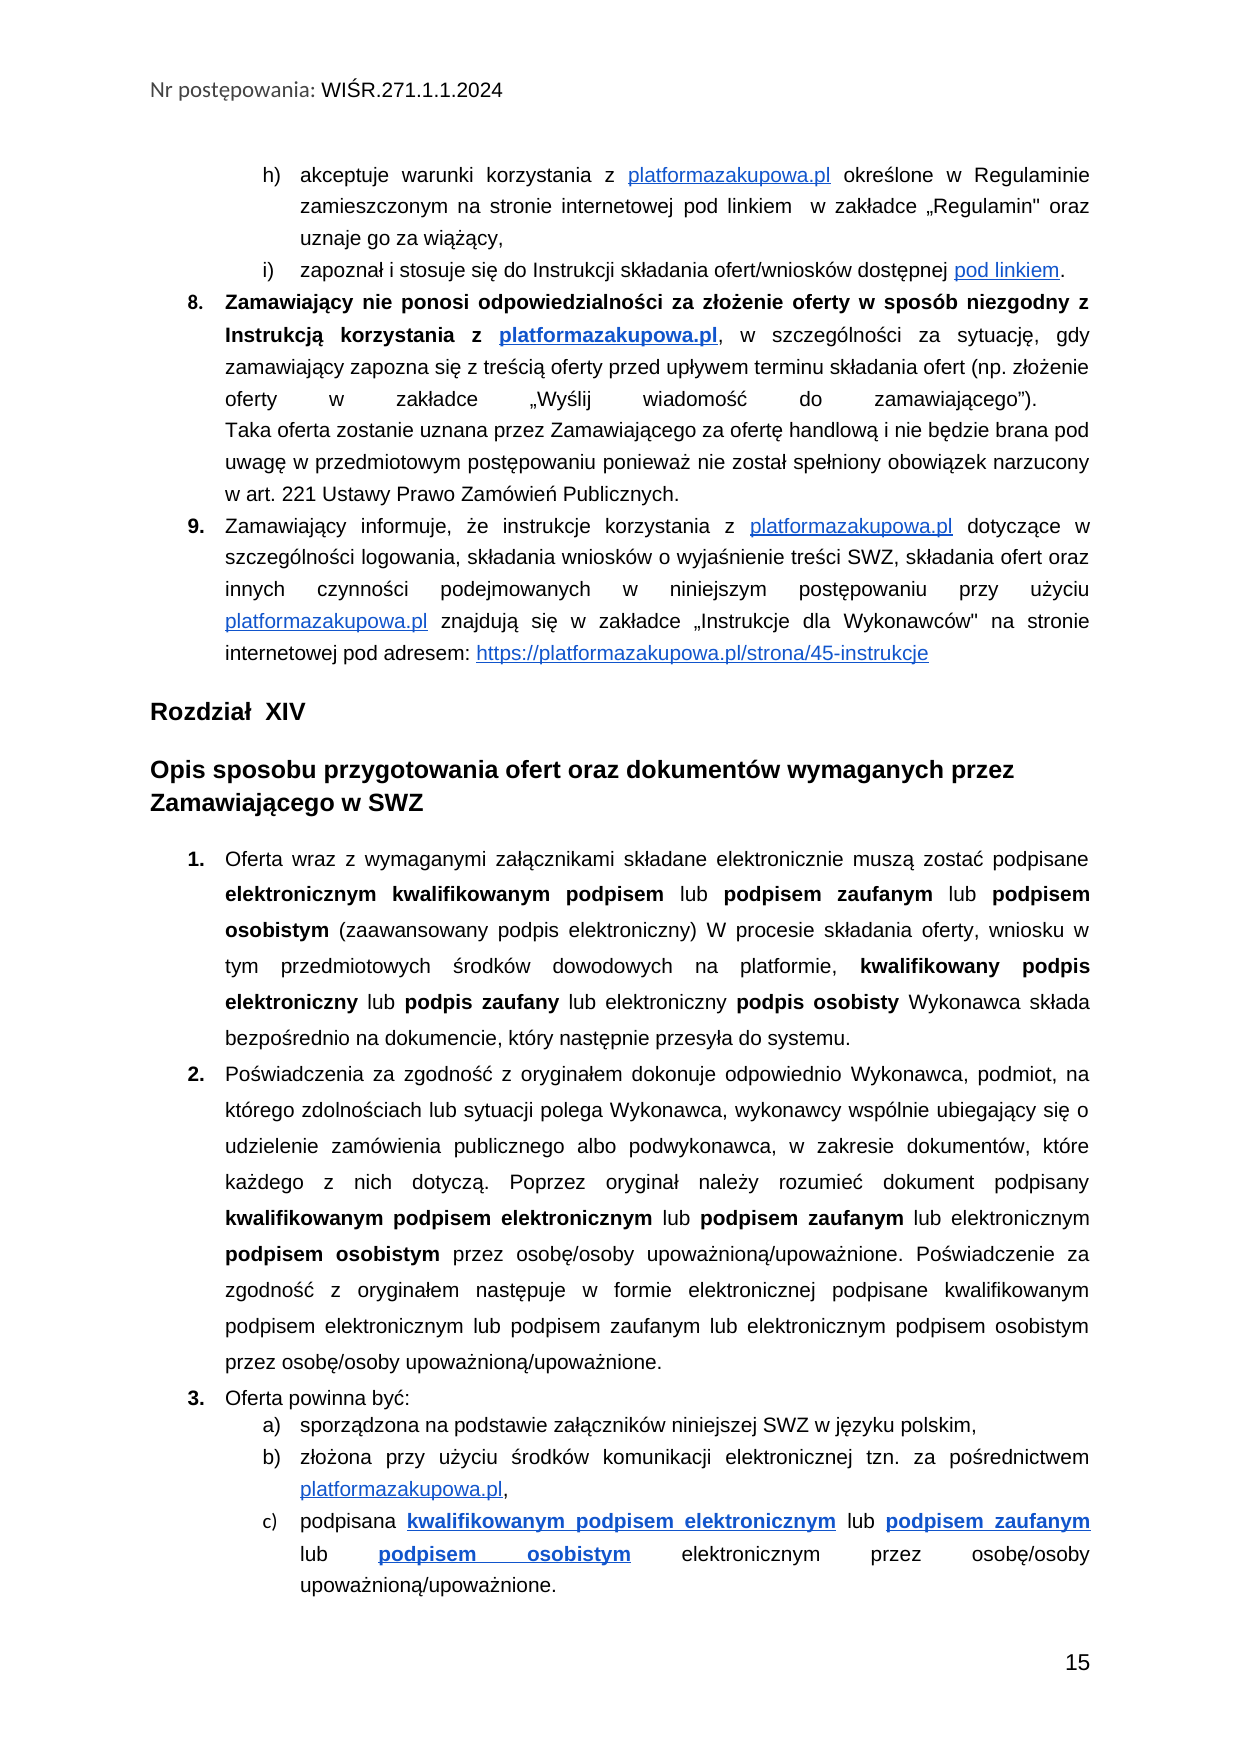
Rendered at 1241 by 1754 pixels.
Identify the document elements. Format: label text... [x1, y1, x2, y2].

subtitle Opis sposobu przygotowania ofert oraz dokumentów wymaganych przez Zamawiającego w SWZ [150, 755, 1090, 817]
list Zamawiający informuje, że instrukcje korzystania z platformazakupowa.pl dotyczące w szczególności logowania, składania wniosków o wyjaśnienie treści SWZ, składania ofert oraz innych czynności podejmowanych w niniejszym postępowaniu przy użyciu platformazakupowa.pl znajdują się w zakładce „Instrukcje dla Wykonawców" na stronie internetowej pod adresem: https://platformazakupowa.pl/strona/45-instrukcje [187, 513, 1090, 664]
list sporządzona na podstawie załączników niniejszej SWZ w języku polskim, [262, 1413, 1090, 1437]
list Oferta wraz z wymaganymi załącznikami składane elektronicznie muszą zostać podpisane elektronicznym kwalifikowanym podpisem lub podpisem zaufanym lub podpisem osobistym (zaawansowany podpis elektroniczny) W procesie składania oferty, wniosku w tym przedmiotowych środków dowodowych na platformie, kwalifikowany podpis elektroniczny lub podpis zaufany lub elektroniczny podpis osobisty Wykonawca składa bezpośrednio na dokumencie, który następnie przesyła do systemu. [187, 846, 1090, 1050]
list złożona przy użyciu środków komunikacji elektronicznej tzn. za pośrednictwem platformazakupowa.pl, [262, 1445, 1090, 1500]
subtitle Rozdział XIV [150, 697, 1090, 726]
list Oferta powinna być: [187, 1385, 1090, 1409]
subtitle Poświadczenia za zgodność z oryginałem dokonuje odpowiednio Wykonawca, podmiot, na którego zdolnościach lub sytuacji polega Wykonawca, wykonawcy wspólnie ubiegający się o udzielenie zamówienia publicznego albo podwykonawca, w zakresie dokumentów, które każdego z nich dotyczą. Poprzez oryginał należy rozumieć dokument podpisany kwalifikowanym podpisem elektronicznym lub podpisem zaufanym lub elektronicznym podpisem osobistym przez osobę/osoby upoważnioną/upoważnione. Poświadczenie za zgodność z oryginałem następuje w formie elektronicznej podpisane kwalifikowanym podpisem elektronicznym lub podpisem zaufanym lub elektronicznym podpisem osobistym przez osobę/osoby upoważnioną/upoważnione. [187, 1062, 1090, 1373]
list Zamawiający nie ponosi odpowiedzialności za złożenie oferty w sposób niezgodny z Instrukcją korzystania z platformazakupowa.pl, w szczególności za sytuację, gdy zamawiający zapozna się z treścią oferty przed upływem terminu składania ofert (np. złożenie oferty w zakładce „Wyślij wiadomość do zamawiającego”). Taka oferta zostanie uznana przez Zamawiającego za ofertę handlową i nie będzie brana pod uwagę w przedmiotowym postępowaniu ponieważ nie został spełniony obowiązek narzucony w art. 221 Ustawy Prawo Zamówień Publicznych. [187, 289, 1090, 506]
list akceptuje warunki korzystania z platformazakupowa.pl określone w Regulaminie zamieszczonym na stronie internetowej pod linkiem w zakładce „Regulamin" oraz uznaje go za wiążący, [262, 162, 1090, 250]
list podpisana kwalifikowanym podpisem elektronicznym lub podpisem zaufanym lub podpisem osobistym elektronicznym przez osobę/osoby upoważnioną/upoważnione. [262, 1508, 1090, 1597]
list zapoznał i stosuje się do Instrukcji składania ofert/wniosków dostępnej pod linkiem. [262, 258, 1090, 282]
